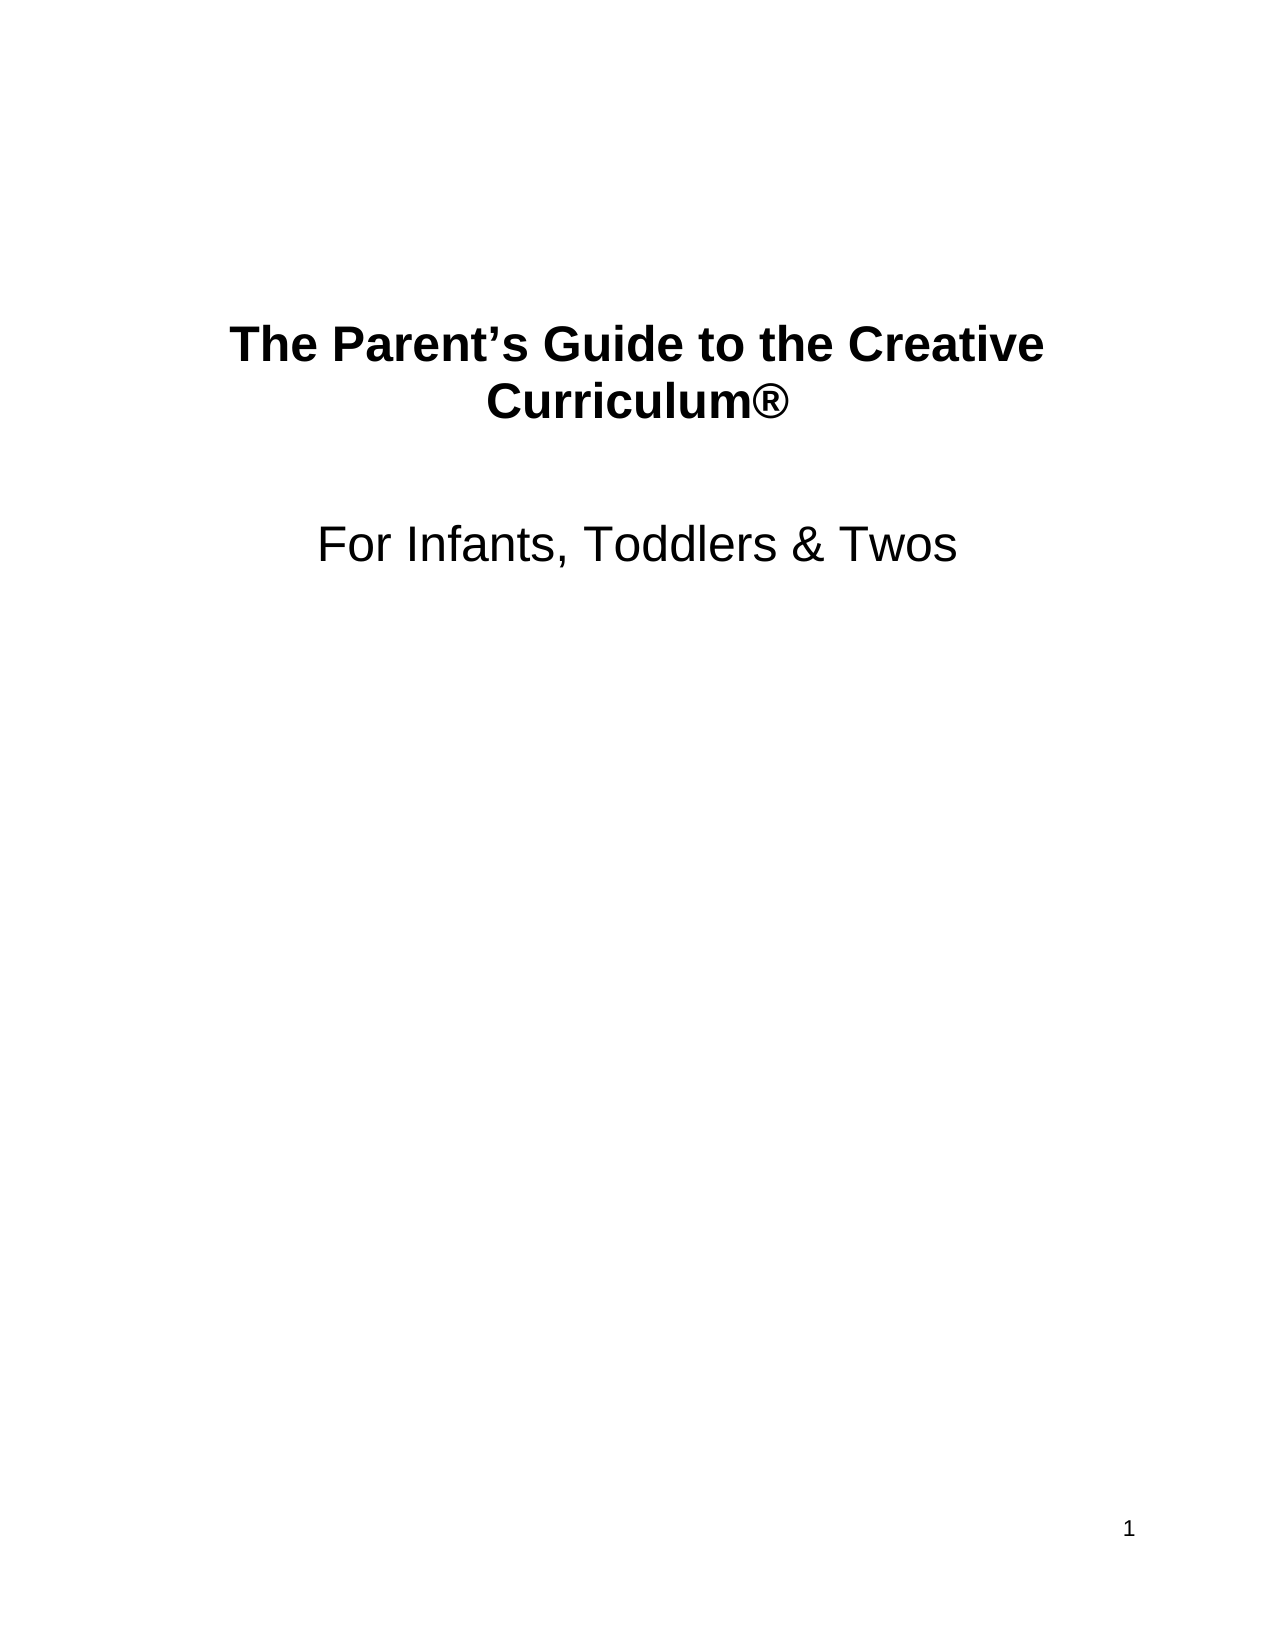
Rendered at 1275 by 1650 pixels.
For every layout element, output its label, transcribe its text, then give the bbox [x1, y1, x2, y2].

text For Infants, Toddlers & Twos [183, 514, 1092, 572]
text The Parent’s Guide to the Creative Curriculum® [183, 314, 1092, 429]
